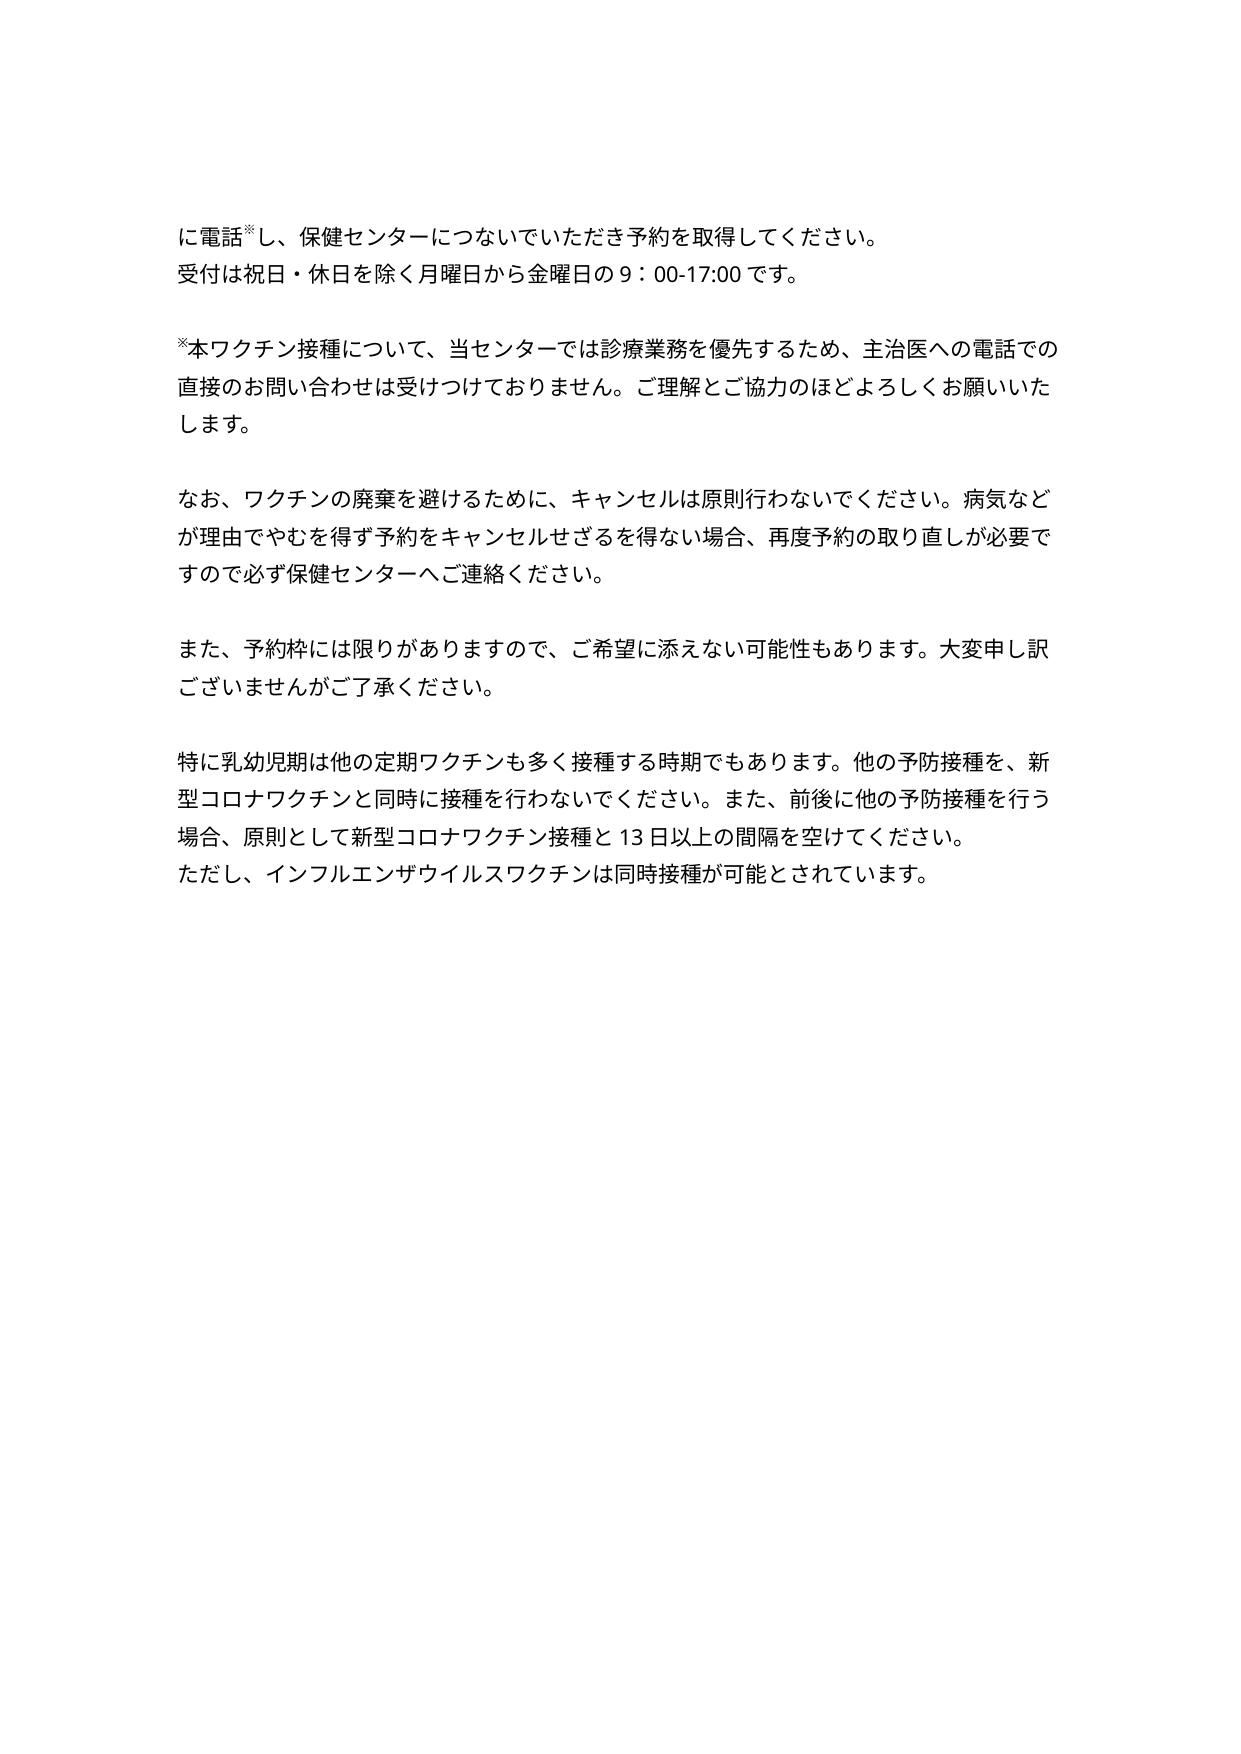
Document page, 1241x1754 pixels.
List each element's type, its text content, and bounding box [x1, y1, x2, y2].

text 受付は祝日・休日を除く月曜日から金曜日の9：00-17:00です。 [177, 254, 1063, 292]
text ただし、インフルエンザウイルスワクチンは同時接種が可能とされています。 [177, 854, 1063, 892]
text に電話※し、保健センターにつないでいただき予約を取得してください。 [177, 217, 1063, 254]
text なお、ワクチンの廃棄を避けるために、キャンセルは原則行わないでください。病気などが理由でやむを得ず予約をキャンセルせざるを得ない場合、再度予約の取り直しが必要ですので必ず保健センターへご連絡ください。 [177, 479, 1063, 592]
text また、予約枠には限りがありますので、ご希望に添えない可能性もあります。大変申し訳ございませんがご了承ください。 [177, 629, 1063, 704]
text ※本ワクチン接種について、当センターでは診療業務を優先するため、主治医への電話での直接のお問い合わせは受けつけておりません。ご理解とご協力のほどよろしくお願いいたします。 [177, 329, 1063, 442]
text 特に乳幼児期は他の定期ワクチンも多く接種する時期でもあります。他の予防接種を、新型コロナワクチンと同時に接種を行わないでください。また、前後に他の予防接種を行う場合、原則として新型コロナワクチン接種と13日以上の間隔を空けてください。 [177, 742, 1063, 854]
